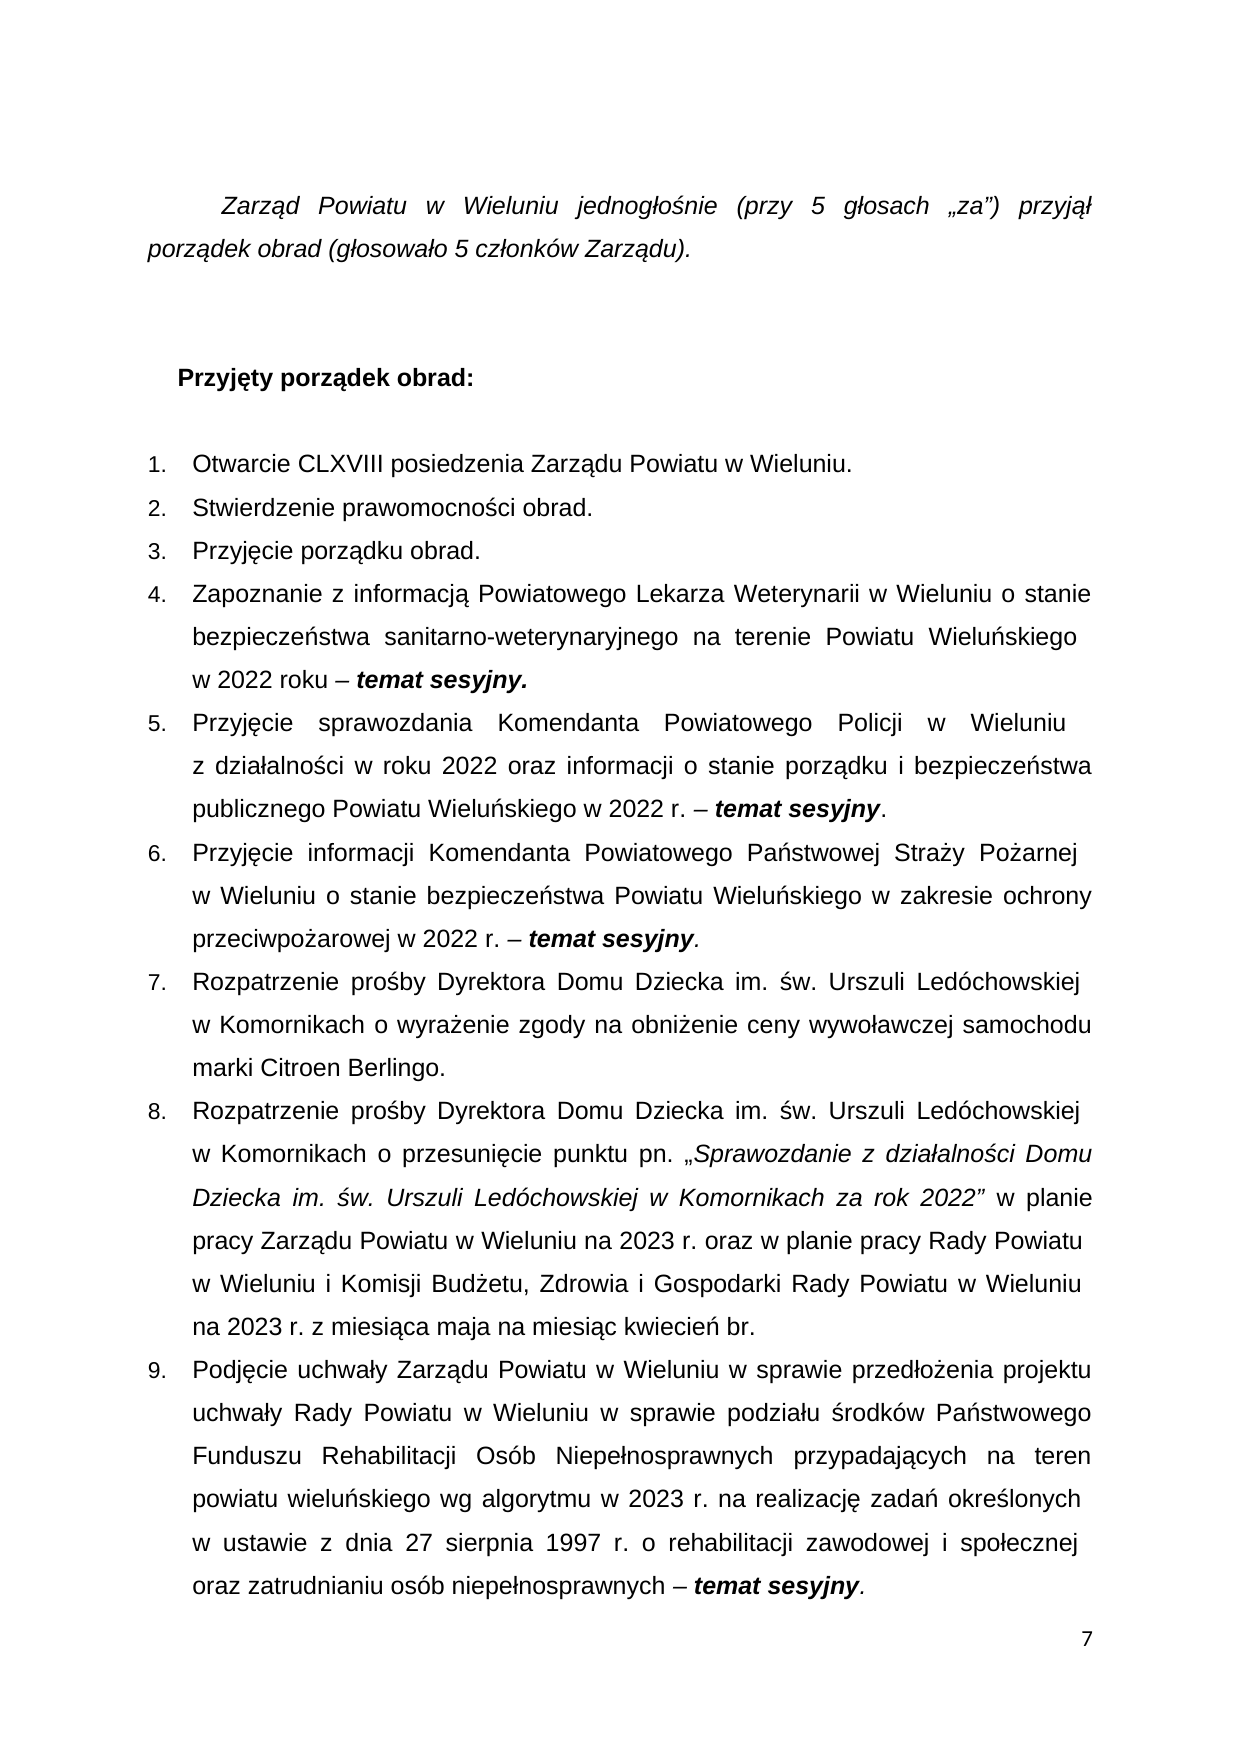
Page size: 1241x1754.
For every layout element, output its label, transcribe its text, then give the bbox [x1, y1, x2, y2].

list Podjęcie uchwały Zarządu Powiatu w Wieluniu w sprawie przedłożenia projektu uchwały Rady Powiatu w Wieluniu w sprawie podziału środków Państwowego Funduszu Rehabilitacji Osób Niepełnosprawnych przypadających na teren powiatu wieluńskiego wg algorytmu w 2023 r. na realizację zadań określonych w ustawie z dnia 27 sierpnia 1997 r. o rehabilitacji zawodowej i społecznej oraz zatrudnianiu osób niepełnosprawnych – temat sesyjny. [148, 1355, 1093, 1599]
text Przyjęty porządek obrad: [148, 363, 1093, 392]
list Przyjęcie sprawozdania Komendanta Powiatowego Policji w Wieluniu z działalności w roku 2022 oraz informacji o stanie porządku i bezpieczeństwa publicznego Powiatu Wieluńskiego w 2022 r. – temat sesyjny. [148, 708, 1093, 823]
list Rozpatrzenie prośby Dyrektora Domu Dziecka im. św. Urszuli Ledóchowskiej w Komornikach o przesunięcie punktu pn. „Sprawozdanie z działalności Domu Dziecka im. św. Urszuli Ledóchowskiej w Komornikach za rok 2022” w planie pracy Zarządu Powiatu w Wieluniu na 2023 r. oraz w planie pracy Rady Powiatu w Wieluniu i Komisji Budżetu, Zdrowia i Gospodarki Rady Powiatu w Wieluniu na 2023 r. z miesiąca maja na miesiąc kwiecień br. [148, 1096, 1093, 1341]
list Rozpatrzenie prośby Dyrektora Domu Dziecka im. św. Urszuli Ledóchowskiej w Komornikach o wyrażenie zgody na obniżenie ceny wywoławczej samochodu marki Citroen Berlingo. [148, 967, 1093, 1082]
text Zarząd Powiatu w Wieluniu jednogłośnie (przy 5 głosach „za”) przyjął porządek obrad (głosowało 5 członków Zarządu). [148, 191, 1093, 263]
list Stwierdzenie prawomocności obrad. [148, 493, 1093, 521]
list Zapoznanie z informacją Powiatowego Lekarza Weterynarii w Wieluniu o stanie bezpieczeństwa sanitarno-weterynaryjnego na terenie Powiatu Wieluńskiego w 2022 roku – temat sesyjny. [148, 579, 1093, 694]
list Otwarcie CLXVIII posiedzenia Zarządu Powiatu w Wieluniu. [148, 449, 1093, 478]
list Przyjęcie informacji Komendanta Powiatowego Państwowej Straży Pożarnej w Wieluniu o stanie bezpieczeństwa Powiatu Wieluńskiego w zakresie ochrony przeciwpożarowej w 2022 r. – temat sesyjny. [148, 838, 1093, 953]
list Przyjęcie porządku obrad. [148, 536, 1093, 564]
